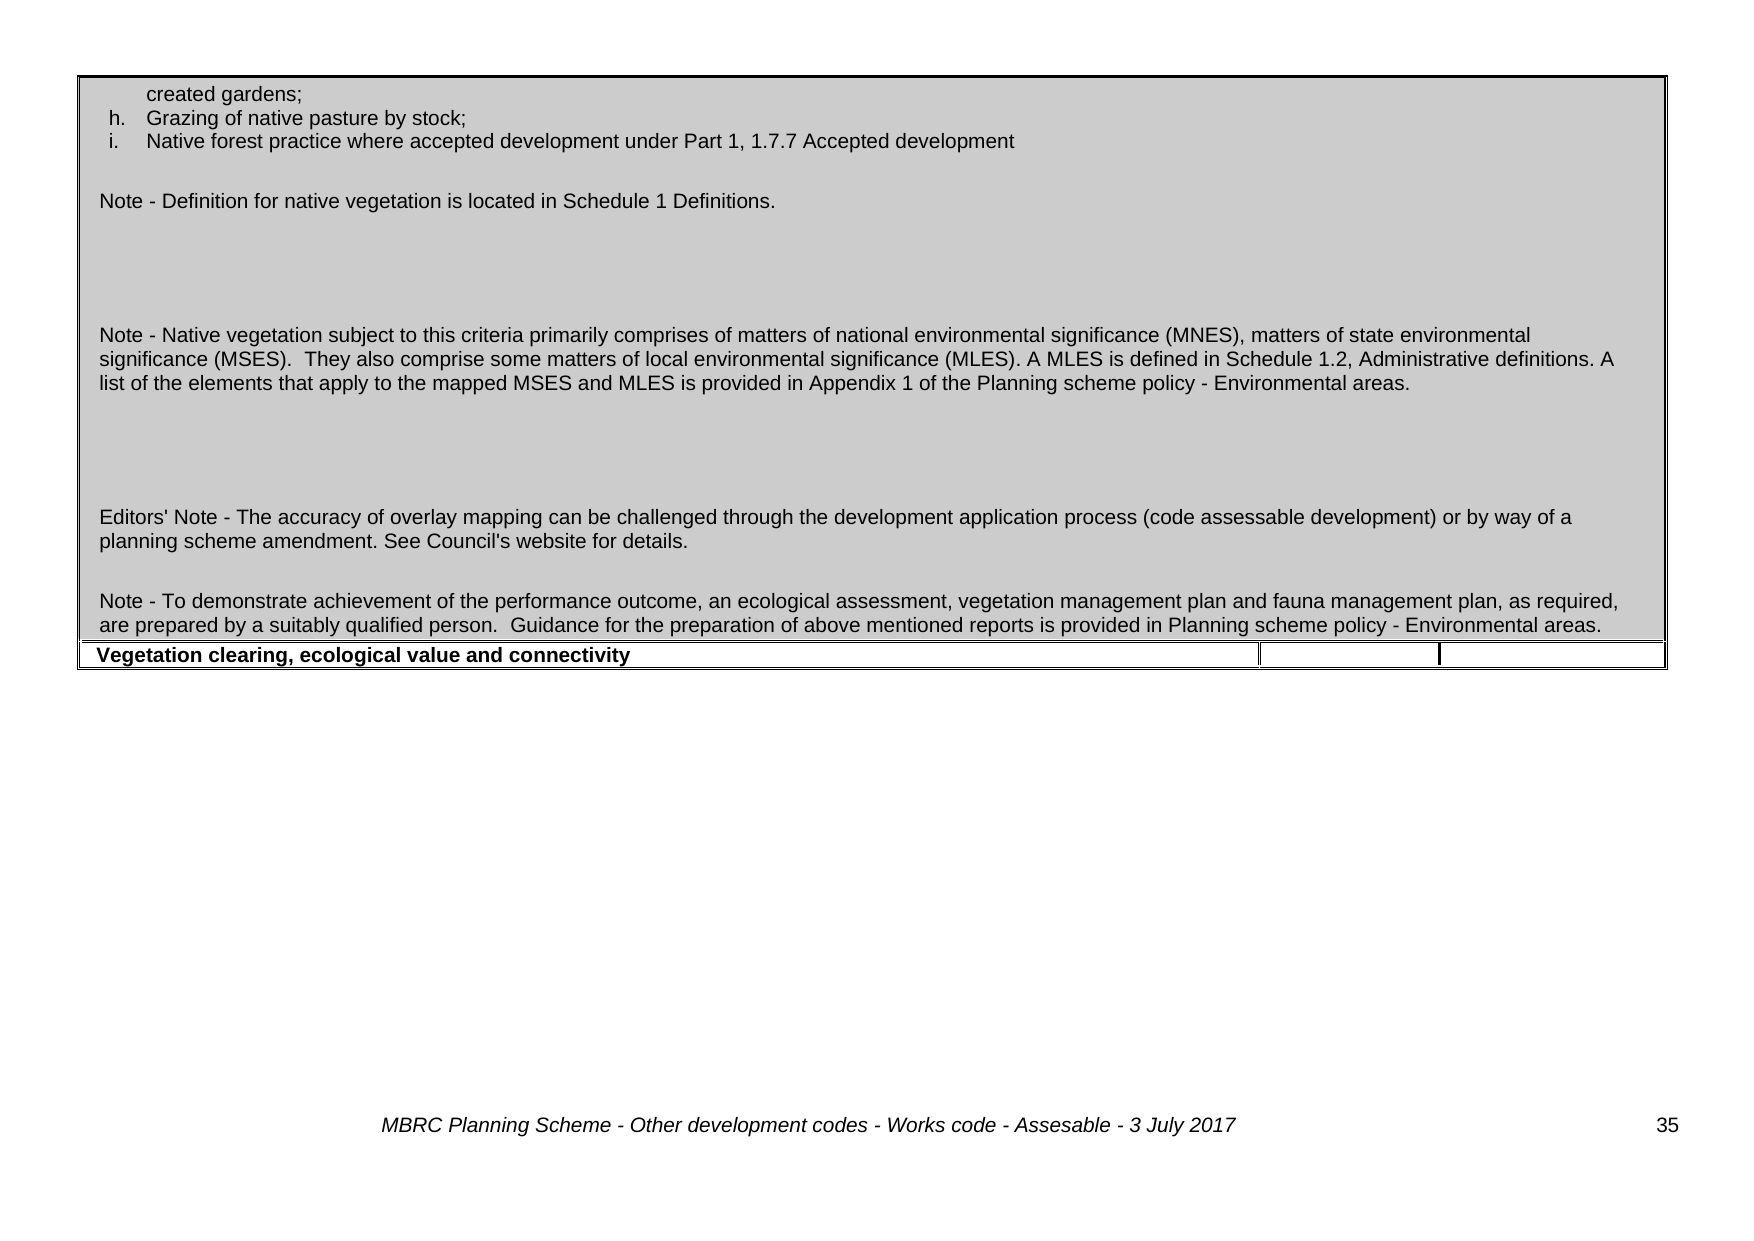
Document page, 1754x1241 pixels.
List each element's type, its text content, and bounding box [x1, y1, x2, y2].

table_cell Vegetation clearing, ecological value and connectivity [80, 640, 1260, 667]
table_cell [1439, 640, 1665, 667]
table_cell [1260, 643, 1439, 667]
